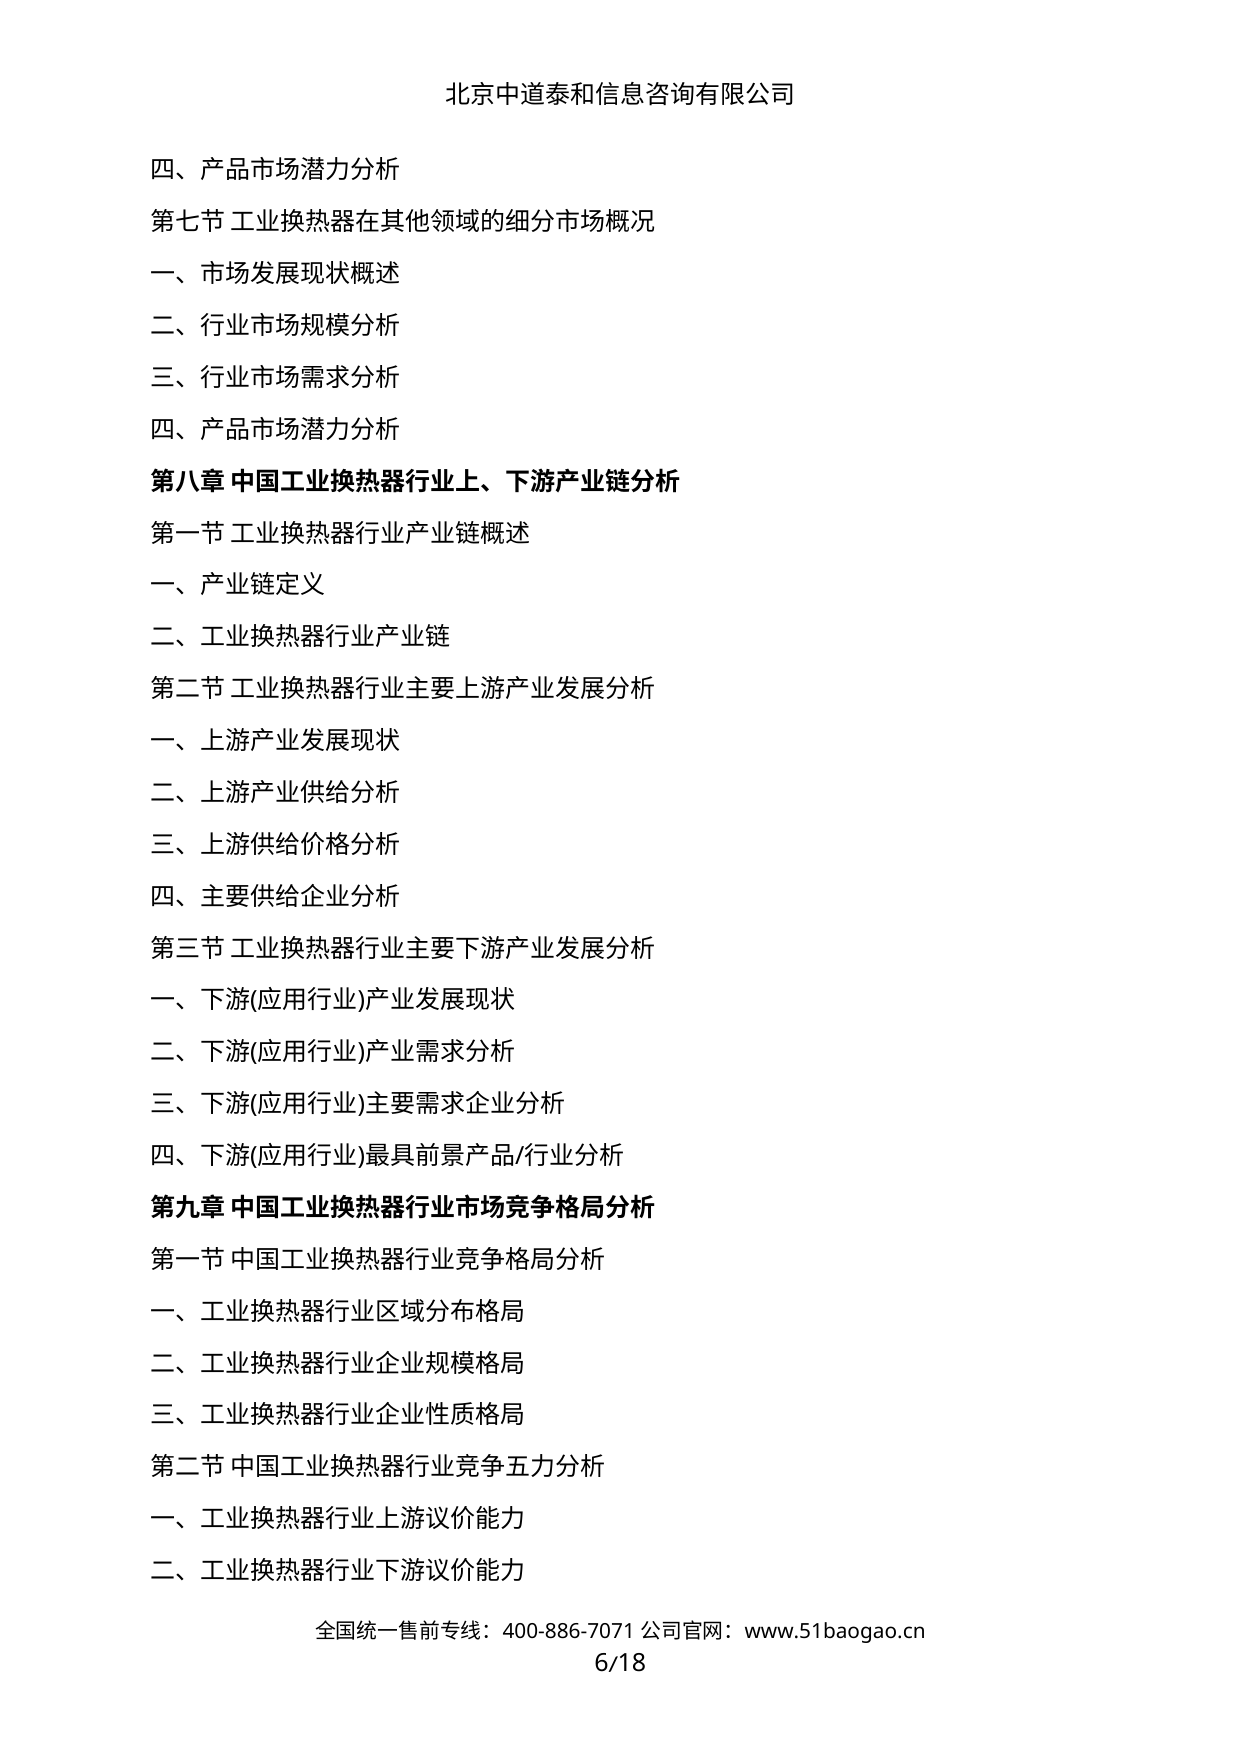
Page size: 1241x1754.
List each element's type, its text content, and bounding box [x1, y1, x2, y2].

text 二、下游(应用行业)产业需求分析 [150, 1032, 1090, 1068]
text 第九章 中国工业换热器行业市场竞争格局分析 [150, 1187, 1090, 1224]
text 第三节 工业换热器行业主要下游产业发展分析 [150, 928, 1090, 964]
text 四、产品市场潜力分析 [150, 150, 1090, 186]
text 第一节 中国工业换热器行业竞争格局分析 [150, 1239, 1090, 1276]
text 一、产业链定义 [150, 565, 1090, 601]
text 第一节 工业换热器行业产业链概述 [150, 513, 1090, 549]
text 第八章 中国工业换热器行业上、下游产业链分析 [150, 461, 1090, 497]
text 第二节 工业换热器行业主要上游产业发展分析 [150, 669, 1090, 705]
text 第七节 工业换热器在其他领域的细分市场概况 [150, 202, 1090, 238]
text 一、工业换热器行业上游议价能力 [150, 1499, 1090, 1535]
text 三、行业市场需求分析 [150, 357, 1090, 394]
text 三、下游(应用行业)主要需求企业分析 [150, 1084, 1090, 1120]
text 三、工业换热器行业企业性质格局 [150, 1395, 1090, 1431]
text 二、工业换热器行业产业链 [150, 617, 1090, 653]
text 一、下游(应用行业)产业发展现状 [150, 980, 1090, 1016]
text 四、下游(应用行业)最具前景产品/行业分析 [150, 1136, 1090, 1172]
text 三、上游供给价格分析 [150, 824, 1090, 861]
text 一、工业换热器行业区域分布格局 [150, 1291, 1090, 1327]
text 二、工业换热器行业企业规模格局 [150, 1343, 1090, 1379]
text 一、市场发展现状概述 [150, 254, 1090, 290]
text 四、主要供给企业分析 [150, 876, 1090, 912]
text 二、上游产业供给分析 [150, 772, 1090, 809]
text 第二节 中国工业换热器行业竞争五力分析 [150, 1447, 1090, 1483]
text 一、上游产业发展现状 [150, 721, 1090, 757]
text 二、工业换热器行业下游议价能力 [150, 1551, 1090, 1587]
text 四、产品市场潜力分析 [150, 409, 1090, 446]
text 二、行业市场规模分析 [150, 306, 1090, 342]
